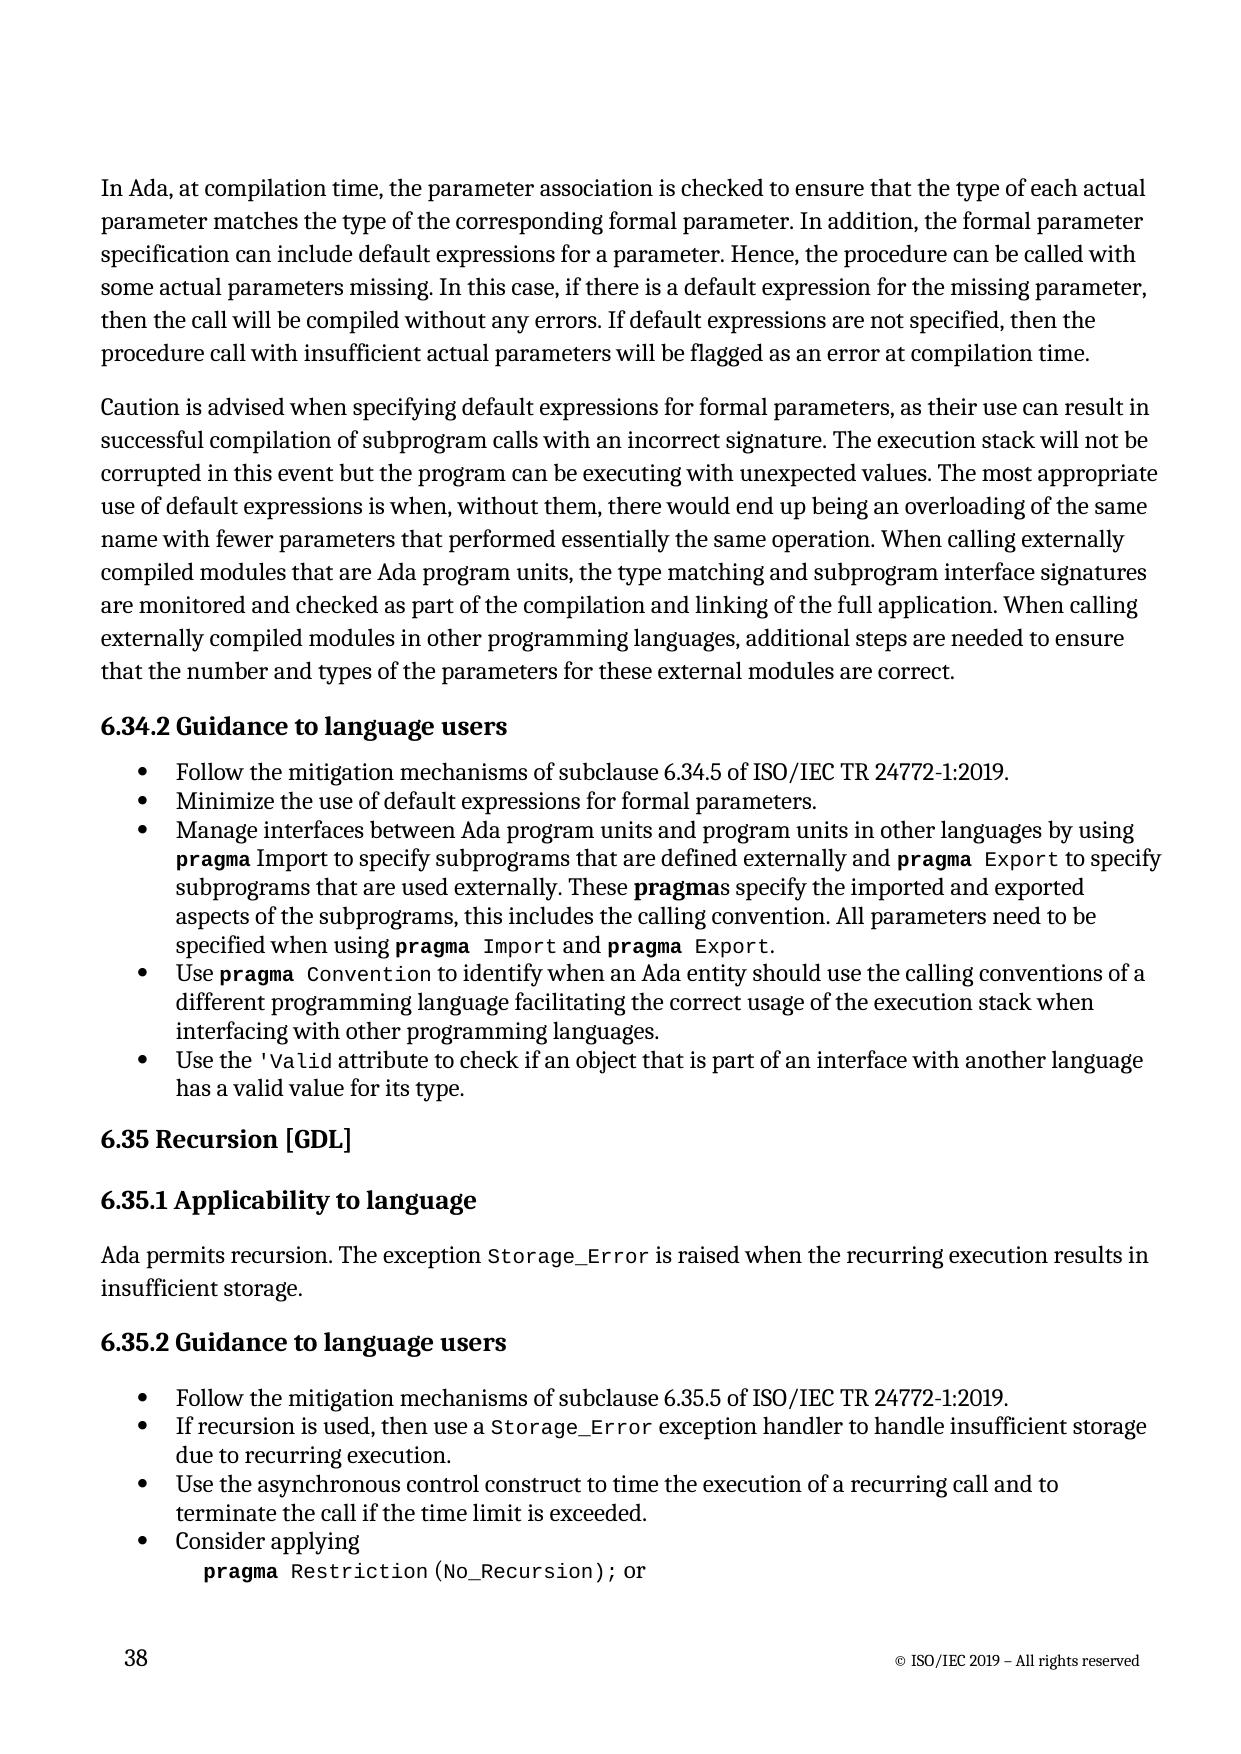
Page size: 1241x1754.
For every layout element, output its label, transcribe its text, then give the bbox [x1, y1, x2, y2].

list Use the 'Valid attribute to check if an object that is part of an interface with another language has a valid value for its type. [138, 1046, 1164, 1103]
list Manage interfaces between Ada program units and program units in other languages by using pragma Import to specify subprograms that are defined externally and pragma Export to specify subprograms that are used externally. These pragmas specify the imported and exported aspects of the subprograms, this includes the calling convention. All parameters need to be specified when using pragma Import and pragma Export. [138, 816, 1164, 959]
text Ada permits recursion. The exception Storage_Error is raised when the recurring execution results in insufficient storage. [101, 1241, 1164, 1302]
list Follow the mitigation mechanisms of subclause 6.34.5 of ISO/IEC TR 24772-1:2019. [138, 758, 1164, 787]
subtitle 6.35.2 Guidance to language users [101, 1327, 1164, 1359]
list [138, 1527, 1164, 1585]
list If recursion is used, then use a Storage_Error exception handler to handle insufficient storage due to recurring execution. [138, 1412, 1164, 1470]
text In Ada, at compilation time, the parameter association is checked to ensure that the type of each actual parameter matches the type of the corresponding formal parameter. In addition, the formal parameter specification can include default expressions for a parameter. Hence, the procedure can be called with some actual parameters missing. In this case, if there is a default expression for the missing parameter, then the call will be compiled without any errors. If default expressions are not specified, then the procedure call with insufficient actual parameters will be flagged as an error at compilation time. [101, 173, 1164, 367]
list Follow the mitigation mechanisms of subclause 6.35.5 of ISO/IEC TR 24772-1:2019. [138, 1383, 1164, 1412]
list Use the asynchronous control construct to time the execution of a recurring call and to terminate the call if the time limit is exceeded. [138, 1470, 1164, 1527]
text Caution is advised when specifying default expressions for formal parameters, as their use can result in successful compilation of subprogram calls with an incorrect signature. The execution stack will not be corrupted in this event but the program can be executing with unexpected values. The most appropriate use of default expressions is when, without them, there would end up being an overloading of the same name with fewer parameters that performed essentially the same operation. When calling externally compiled modules that are Ada program units, the type matching and subprogram interface signatures are monitored and checked as part of the compilation and linking of the full application. When calling externally compiled modules in other programming languages, additional steps are needed to ensure that the number and types of the parameters for these external modules are correct. [101, 392, 1164, 685]
list Use pragma Convention to identify when an Ada entity should use the calling conventions of a different programming language facilitating the correct usage of the execution stack when interfacing with other programming languages. [138, 959, 1164, 1046]
subtitle 6.35.1 Applicability to language [101, 1185, 1164, 1216]
subtitle 6.34.2 Guidance to language users [101, 711, 1164, 742]
subtitle 6.35 Recursion [GDL] [101, 1124, 1164, 1155]
list Minimize the use of default expressions for formal parameters. [138, 787, 1164, 816]
